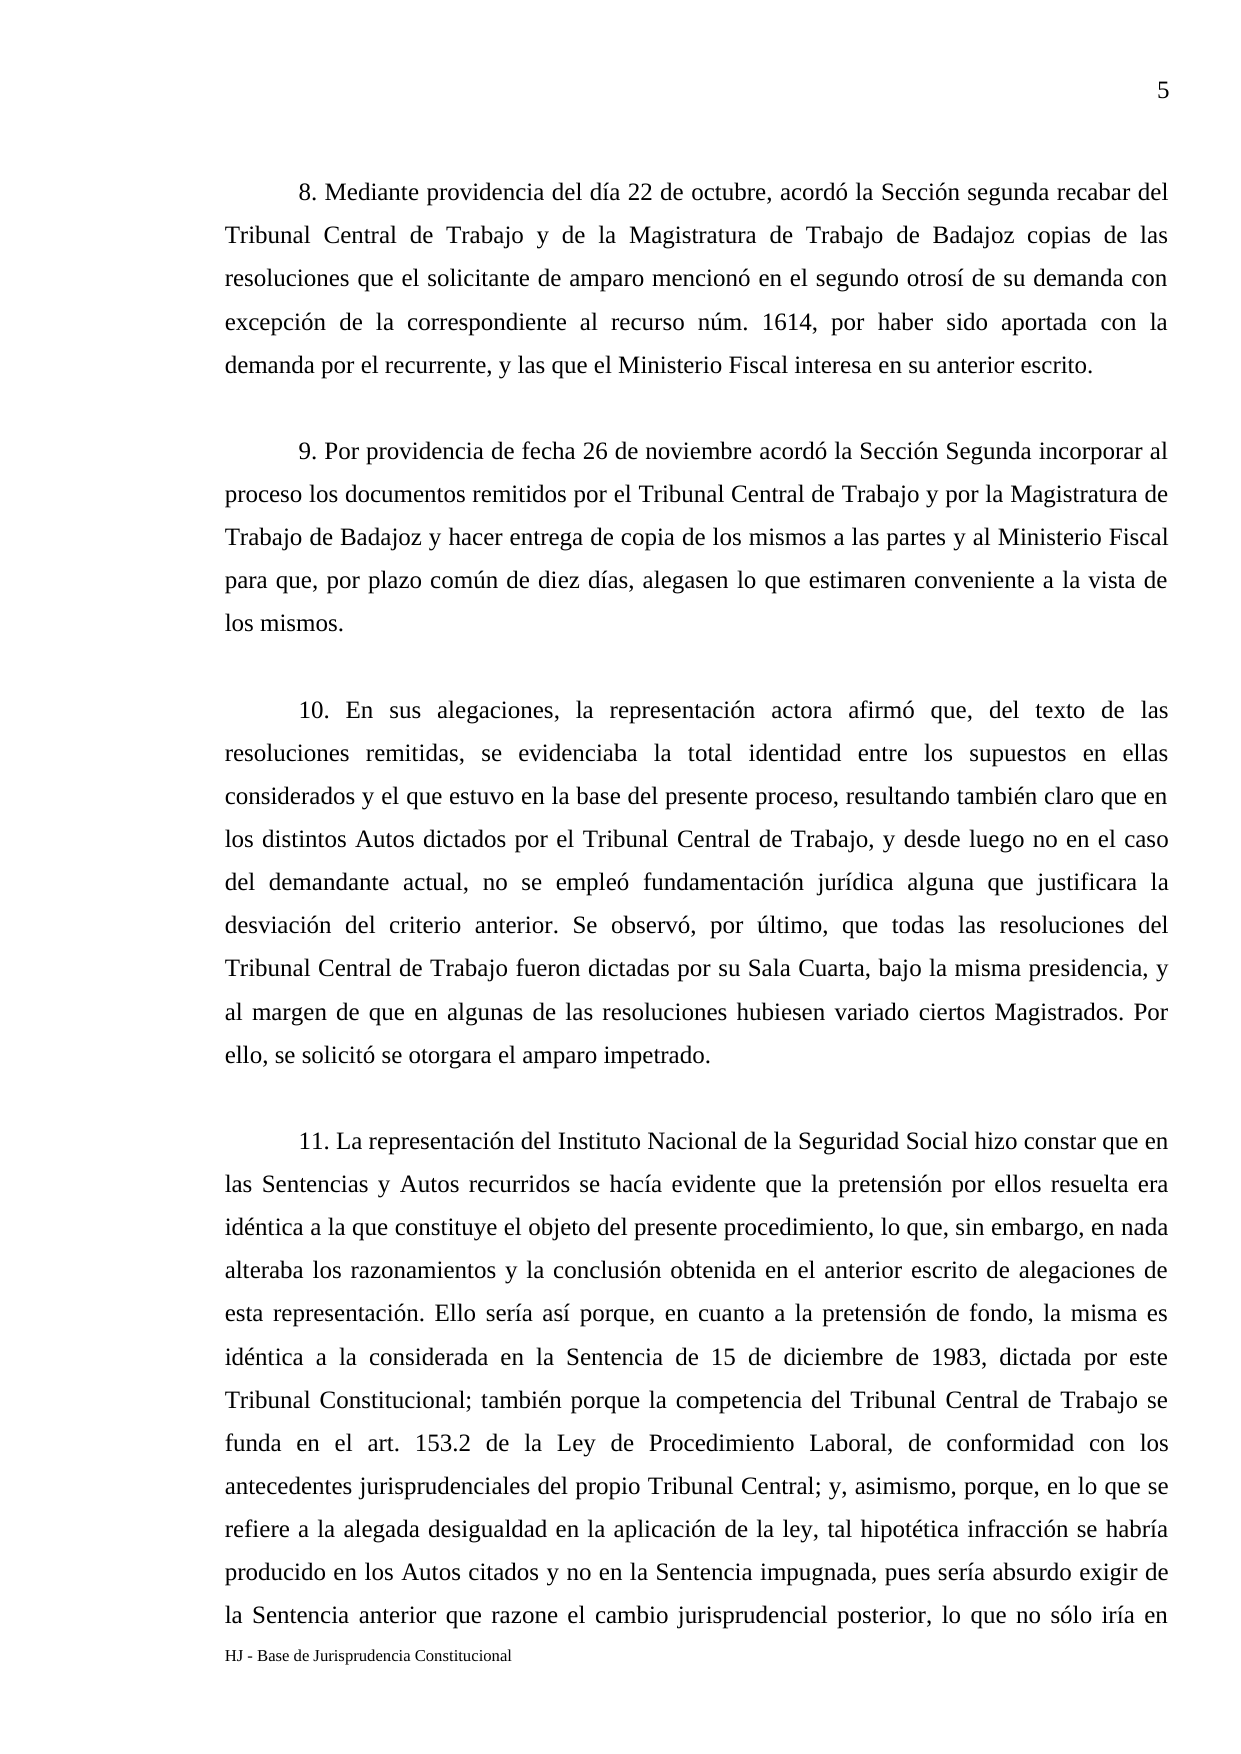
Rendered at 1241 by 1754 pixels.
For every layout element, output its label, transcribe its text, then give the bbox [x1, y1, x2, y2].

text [224, 1126, 1169, 1629]
text 9. Por providencia de fecha 26 de noviembre acordó la Sección Segunda incorporar al proceso los documentos remitidos por el Tribunal Central de Trabajo y por la Magistratura de Trabajo de Badajoz y hacer entrega de copia de los mismos a las partes y al Ministerio Fiscal para que, por plazo común de diez días, alegasen lo que estimaren conveniente a la vista de los mismos. [224, 436, 1169, 637]
text 10. En sus alegaciones, la representación actora afirmó que, del texto de las resoluciones remitidas, se evidenciaba la total identidad entre los supuestos en ellas considerados y el que estuvo en la base del presente proceso, resultando también claro que en los distintos Autos dictados por el Tribunal Central de Trabajo, y desde luego no en el caso del demandante actual, no se empleó fundamentación jurídica alguna que justificara la desviación del criterio anterior. Se observó, por último, que todas las resoluciones del Tribunal Central de Trabajo fueron dictadas por su Sala Cuarta, bajo la misma presidencia, y al margen de que en algunas de las resoluciones hubiesen variado ciertos Magistrados. Por ello, se solicitó se otorgara el amparo impetrado. [224, 695, 1169, 1068]
text 8. Mediante providencia del día 22 de octubre, acordó la Sección segunda recabar del Tribunal Central de Trabajo y de la Magistratura de Trabajo de Badajoz copias de las resoluciones que el solicitante de amparo mencionó en el segundo otrosí de su demanda con excepción de la correspondiente al recurso núm. 1614, por haber sido aportada con la demanda por el recurrente, y las que el Ministerio Fiscal interesa en su anterior escrito. [224, 177, 1169, 378]
